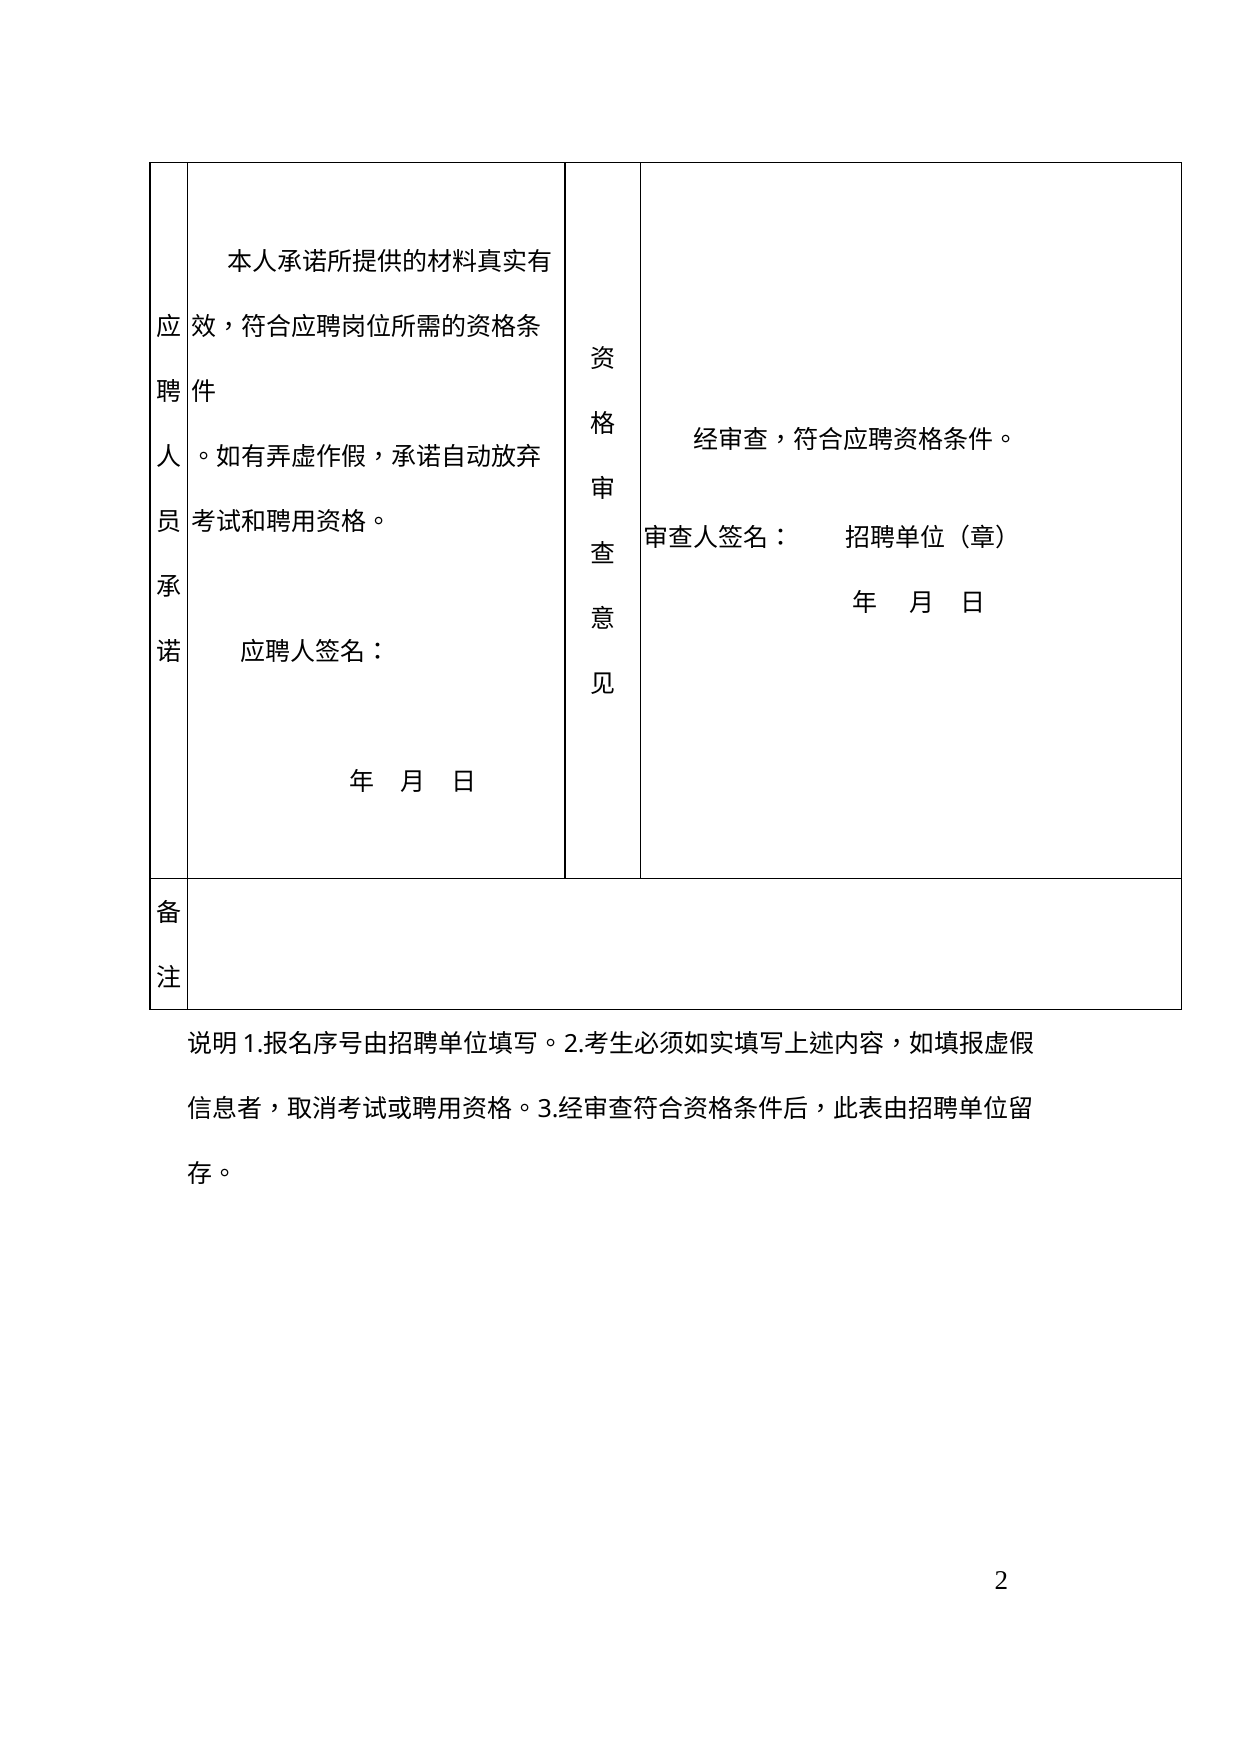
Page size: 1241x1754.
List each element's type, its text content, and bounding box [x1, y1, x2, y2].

table_cell 本人承诺所提供的材料真实有效，符合应聘岗位所需的资格条件 。如有弄虚作假，承诺自动放弃考试和聘用资格。 应聘人签名： 年 月 日 [188, 163, 564, 878]
table_cell 经审查，符合应聘资格条件。 审查人签名： 招聘单位（章） 年 月 日 [641, 163, 1181, 878]
table_cell 资 格 审 查 意 见 [566, 163, 640, 878]
text 说明1.报名序号由招聘单位填写。2.考生必须如实填写上述内容，如填报虚假信息者，取消考试或聘用资格。3.经审查符合资格条件后，此表由招聘单位留存。 [187, 1010, 1053, 1205]
table_cell 应 聘 人 员 承 诺 [151, 163, 187, 878]
table_cell [188, 879, 1181, 1009]
table_cell 备 注 [151, 879, 187, 1009]
